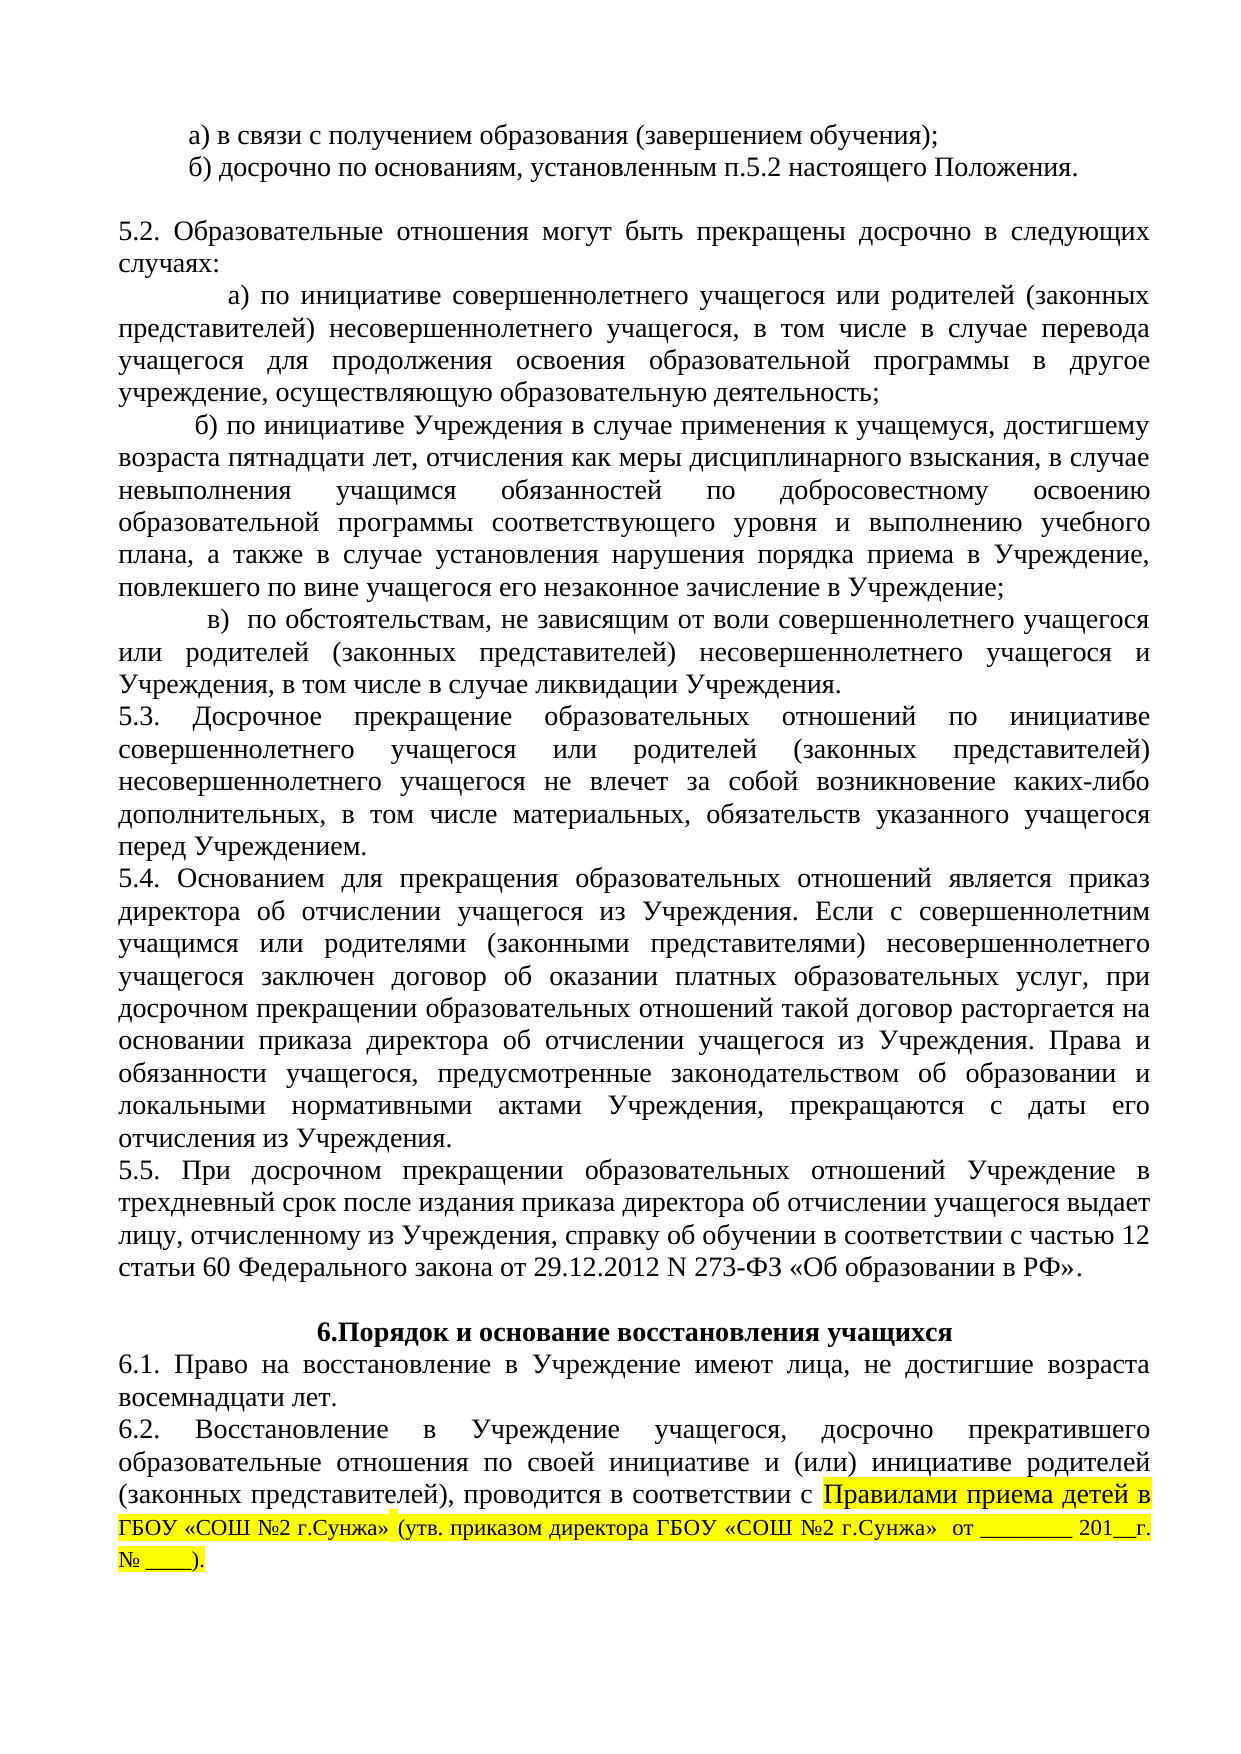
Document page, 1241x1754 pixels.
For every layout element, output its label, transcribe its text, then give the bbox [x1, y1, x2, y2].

text а) по инициативе совершеннолетнего учащегося или родителей (законных представителей) несовершеннолетнего учащегося, в том числе в случае перевода учащегося для продолжения освоения образовательной программы в другое учреждение, осуществляющую образовательную деятельность; [118, 278, 1152, 408]
text 5.2. Образовательные отношения могут быть прекращены досрочно в следующих случаях: [118, 213, 1152, 278]
text 6.1. Право на восстановление в Учреждение имеют лица, не достигшие возраста восемнадцати лет. [118, 1347, 1152, 1412]
text 5.3. Досрочное прекращение образовательных отношений по инициативе совершеннолетнего учащегося или родителей (законных представителей) несовершеннолетнего учащегося не влечет за собой возникновение каких-либо дополнительных, в том числе материальных, обязательств указанного учащегося перед Учреждением. [118, 699, 1152, 861]
text 5.4. Основанием для прекращения образовательных отношений является приказ директора об отчислении учащегося из Учреждения. Если с совершеннолетним учащимся или родителями (законными представителями) несовершеннолетнего учащегося заключен договор об оказании платных образовательных услуг, при досрочном прекращении образовательных отношений такой договор расторгается на основании приказа директора об отчислении учащегося из Учреждения. Права и обязанности учащегося, предусмотренные законодательством об образовании и локальными нормативными актами Учреждения, прекращаются с даты его отчисления из Учреждения. [118, 861, 1152, 1153]
text 6.Порядок и основание восстановления учащихся [118, 1315, 1152, 1347]
text 5.5. При досрочном прекращении образовательных отношений Учреждение в трехдневный срок после издания приказа директора об отчислении учащегося выдает лицу, отчисленному из Учреждения, справку об обучении в соответствии с частью 12 статьи 60 Федерального закона от 29.12.2012 N 273-ФЗ «Об образовании в РФ». [118, 1153, 1152, 1283]
text б) по инициативе Учреждения в случае применения к учащемуся, достигшему возраста пятнадцати лет, отчисления как меры дисциплинарного взыскания, в случае невыполнения учащимся обязанностей по добросовестному освоению образовательной программы соответствующего уровня и выполнению учебного плана, а также в случае установления нарушения порядка приема в Учреждение, повлекшего по вине учащегося его незаконное зачисление в Учреждение; [118, 408, 1152, 602]
text а) в связи с получением образования (завершением обучения); [118, 118, 1152, 151]
text б) досрочно по основаниям, установленным п.5.2 настоящего Положения. [118, 151, 1152, 183]
text в) по обстоятельствам, не зависящим от воли совершеннолетнего учащегося или родителей (законных представителей) несовершеннолетнего учащегося и Учреждения, в том числе в случае ликвидации Учреждения. [118, 602, 1152, 699]
text 6.2. Восстановление в Учреждение учащегося, досрочно прекратившего образовательные отношения по своей инициативе и (или) инициативе родителей (законных представителей), проводится в соответствии с Правилами приема детей в ГБОУ «СОШ №2 г.Сунжа» (утв. приказом директора ГБОУ «СОШ №2 г.Сунжа» от ________ 201__г. № ____). [118, 1412, 1152, 1572]
